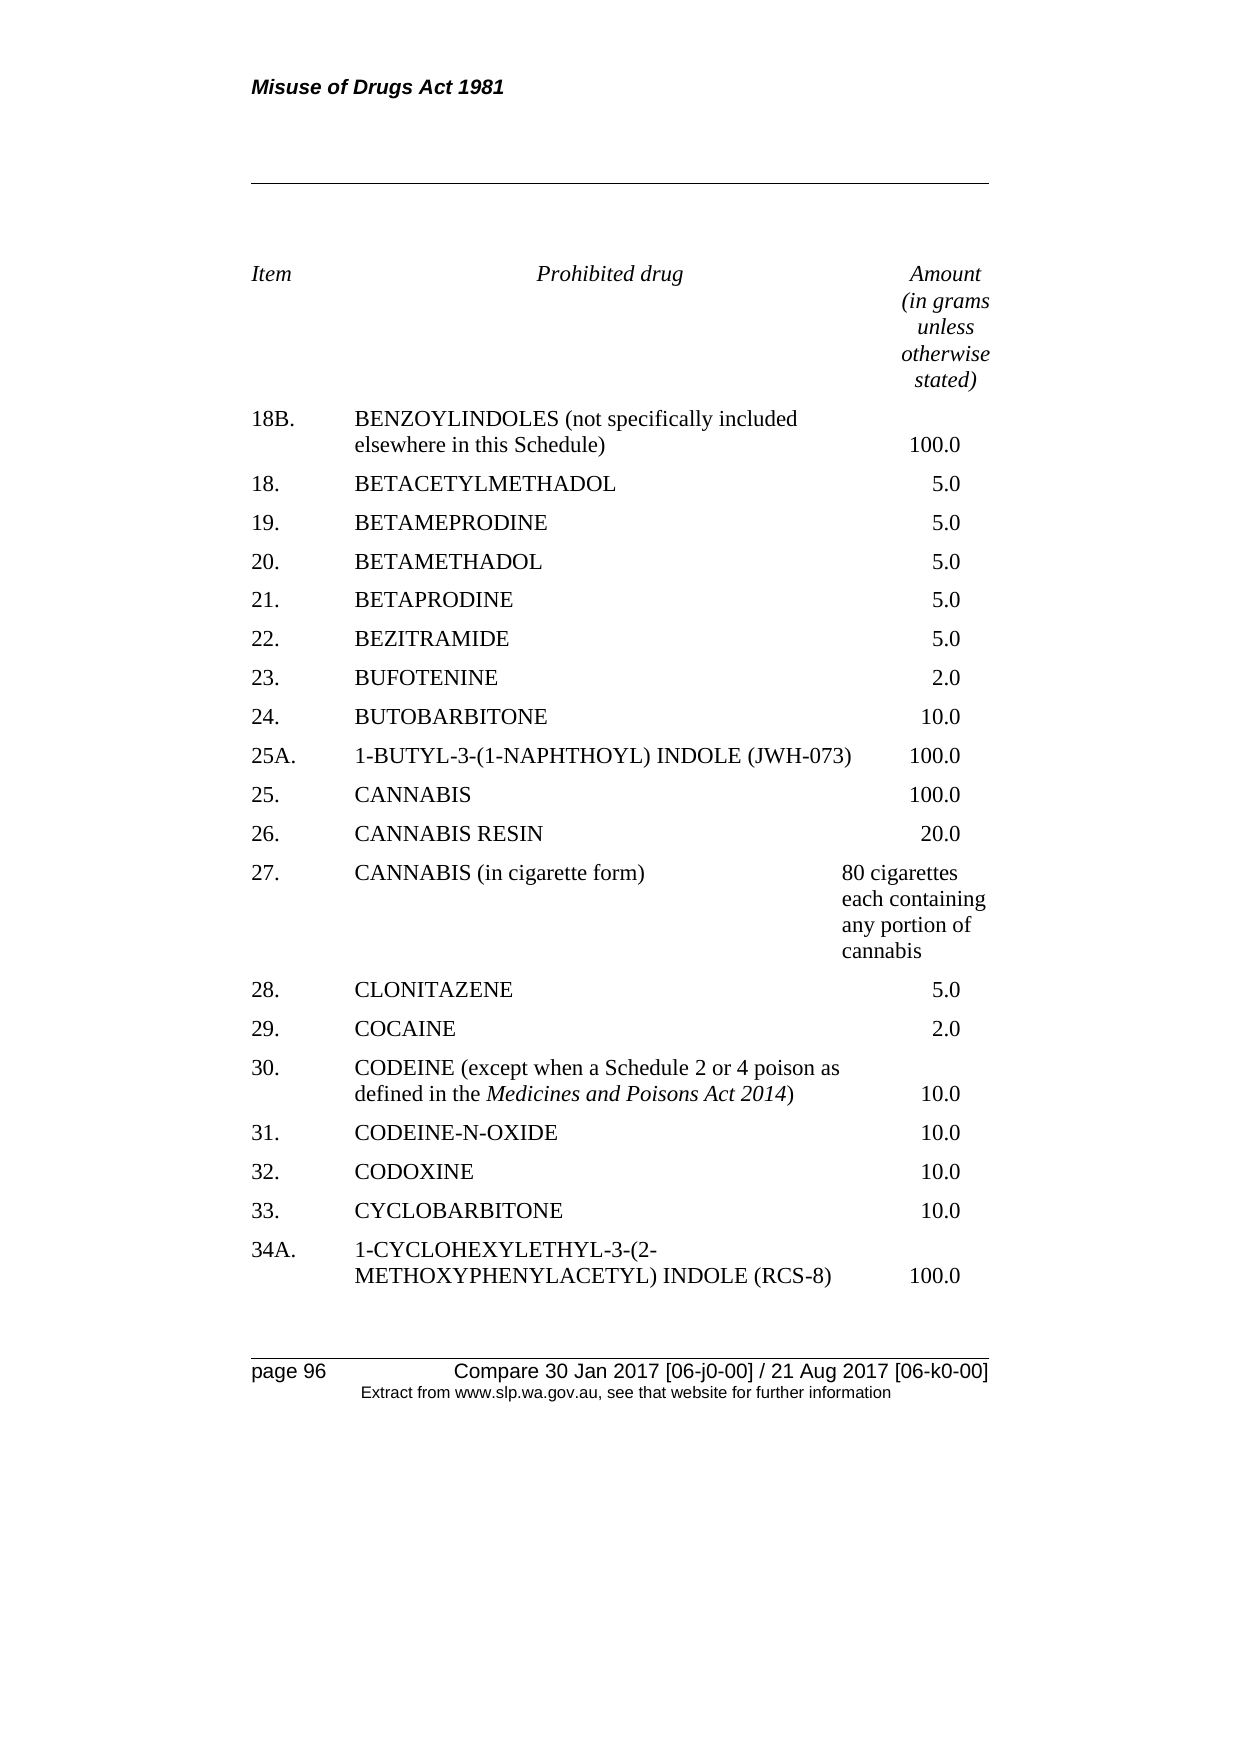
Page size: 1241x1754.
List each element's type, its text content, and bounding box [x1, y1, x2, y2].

table_cell 100.0 [880, 1224, 1011, 1289]
table_cell COCAINE [340, 1003, 880, 1042]
table_cell 10.0 [880, 1107, 1011, 1146]
table_cell 10.0 [880, 1146, 1011, 1184]
table_cell 31. [236, 1107, 339, 1146]
table_cell 10.0 [880, 1185, 1011, 1223]
table_cell BETAMETHADOL [340, 535, 880, 574]
table_cell 18. [236, 458, 339, 496]
table_cell 28. [236, 964, 339, 1003]
table_cell 25A. [236, 730, 339, 768]
table_cell BETACETYLMETHADOL [340, 458, 880, 496]
table_cell CANNABIS [340, 768, 880, 807]
table_cell 26. [236, 807, 339, 846]
table_cell 100.0 [880, 768, 1011, 807]
table_cell 100.0 [880, 730, 1011, 768]
table_cell 5.0 [880, 964, 1011, 1003]
table_cell 5.0 [880, 458, 1011, 496]
table_header Item [236, 248, 339, 392]
table_cell 1-BUTYL-3-(1-NAPHTHOYL) INDOLE (JWH-073) [340, 730, 880, 768]
table_cell CYCLOBARBITONE [340, 1185, 880, 1223]
table_cell BETAPRODINE [340, 574, 880, 613]
table_cell 5.0 [880, 535, 1011, 574]
table_cell CANNABIS RESIN [340, 807, 880, 846]
table_cell 100.0 [880, 392, 1011, 457]
table_cell 33. [236, 1185, 339, 1223]
table_cell 32. [236, 1146, 339, 1184]
table_header Amount (in grams unless otherwise stated) [880, 248, 1011, 392]
table_cell CLONITAZENE [340, 964, 880, 1003]
table_cell CODEINE (except when a Schedule 2 or 4 poison as defined in the Medicines and Poisons Act 2014) [340, 1042, 880, 1107]
table_cell CANNABIS (in cigarette form) [340, 846, 827, 964]
table_cell 18B. [236, 392, 339, 457]
table_cell 10.0 [880, 1042, 1011, 1107]
table_cell BUFOTENINE [340, 652, 880, 691]
table_cell 29. [236, 1003, 339, 1042]
table_header Prohibited drug [340, 248, 880, 392]
table_cell 19. [236, 496, 339, 535]
table_cell 23. [236, 652, 339, 691]
table_cell 1-CYCLOHEXYLETHYL-3-(2- METHOXYPHENYLACETYL) INDOLE (RCS-8) [340, 1224, 880, 1289]
table_cell BENZOYLINDOLES (not specifically included elsewhere in this Schedule) [340, 392, 880, 457]
table_cell 22. [236, 613, 339, 652]
table_cell 10.0 [880, 691, 1011, 729]
table_cell 25. [236, 768, 339, 807]
table_cell 5.0 [880, 574, 1011, 613]
table_cell BUTOBARBITONE [340, 691, 880, 729]
table_cell 5.0 [880, 613, 1011, 652]
table_cell 5.0 [880, 496, 1011, 535]
table_cell BETAMEPRODINE [340, 496, 880, 535]
table_cell 30. [236, 1042, 339, 1107]
table_cell 21. [236, 574, 339, 613]
table_cell 2.0 [880, 1003, 1011, 1042]
table_cell 24. [236, 691, 339, 729]
table_cell BEZITRAMIDE [340, 613, 880, 652]
table_cell 20.0 [880, 807, 1011, 846]
table_cell 34A. [236, 1224, 339, 1289]
table_cell 20. [236, 535, 339, 574]
table_cell CODOXINE [340, 1146, 880, 1184]
table_cell 80 cigarettes each containing any portion of cannabis [827, 846, 1011, 964]
table_cell 2.0 [880, 652, 1011, 691]
table_cell CODEINE-N-OXIDE [340, 1107, 880, 1146]
table_cell 27. [236, 846, 339, 964]
